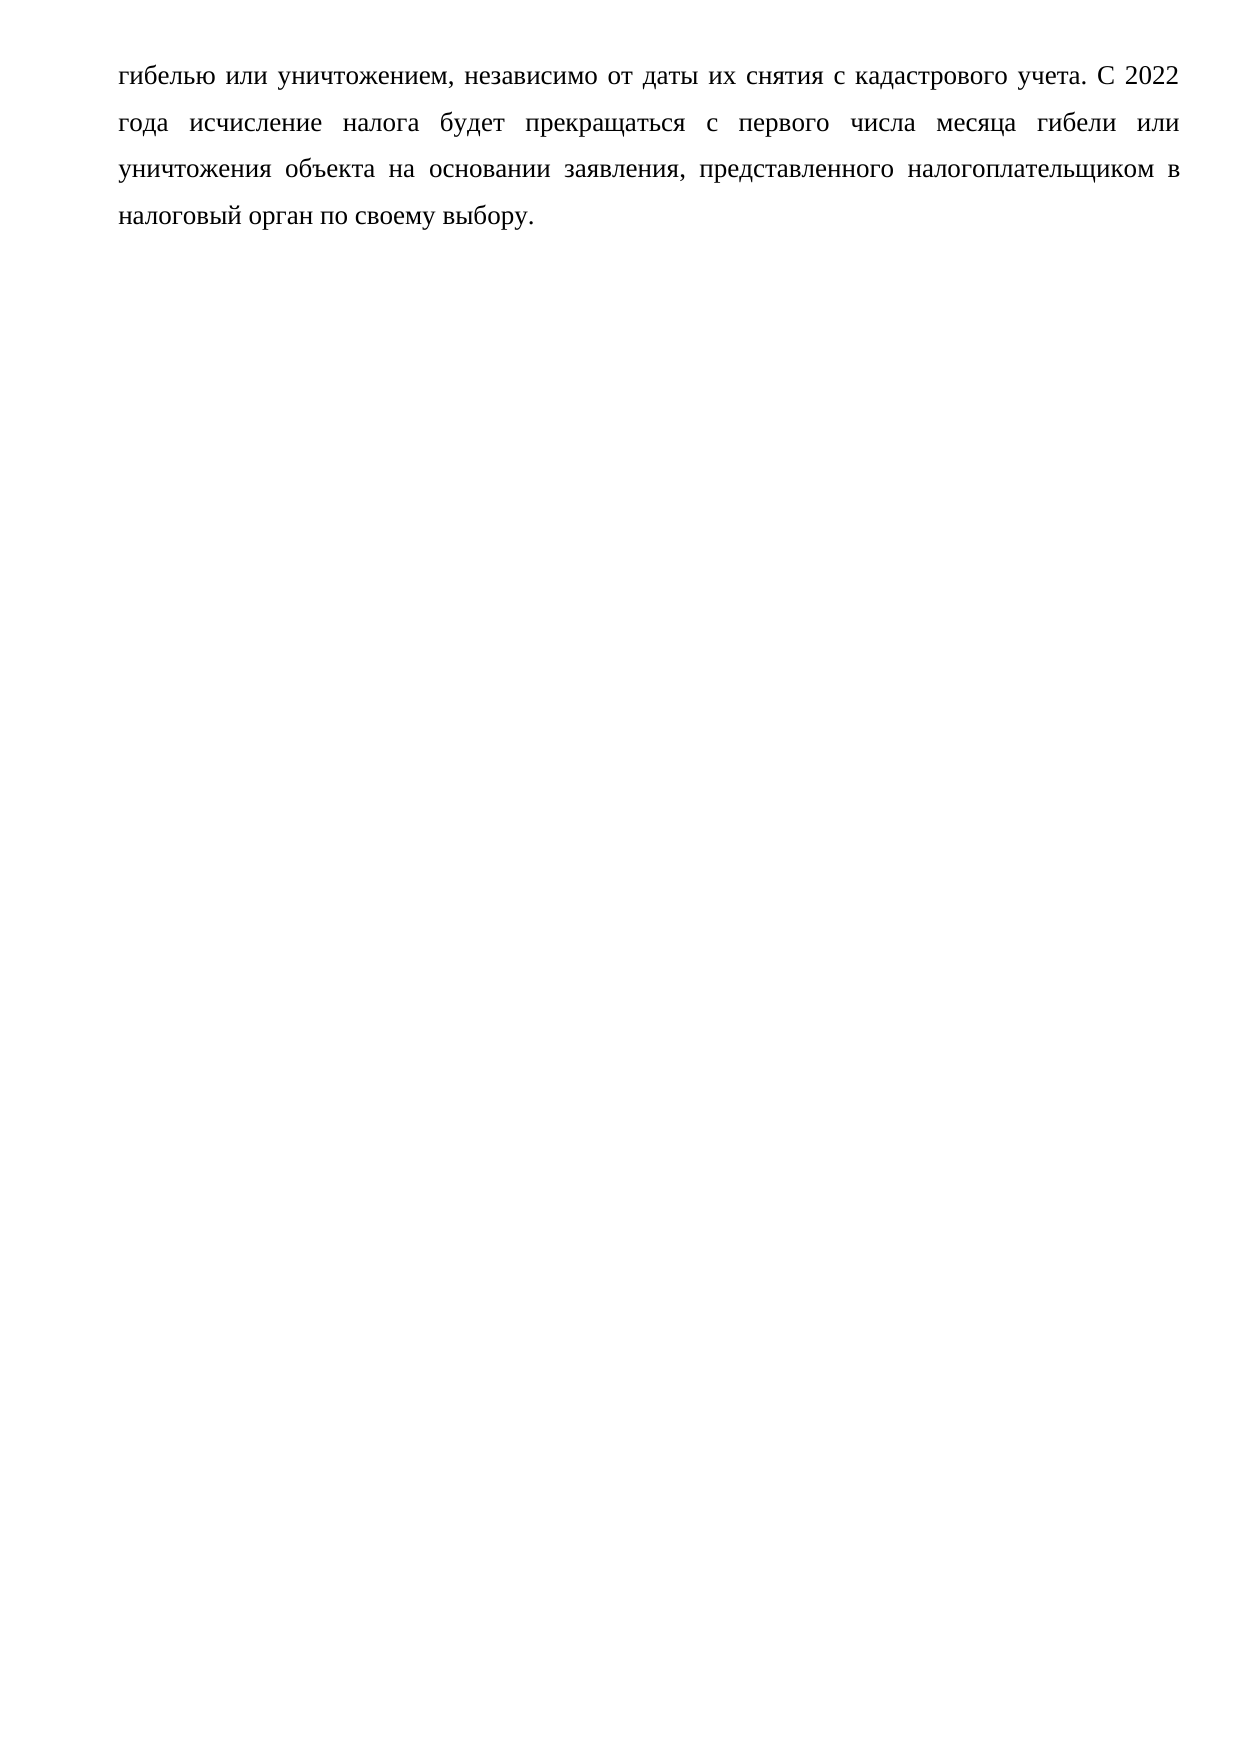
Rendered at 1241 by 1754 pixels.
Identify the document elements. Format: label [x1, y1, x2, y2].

text [118, 59, 1181, 230]
